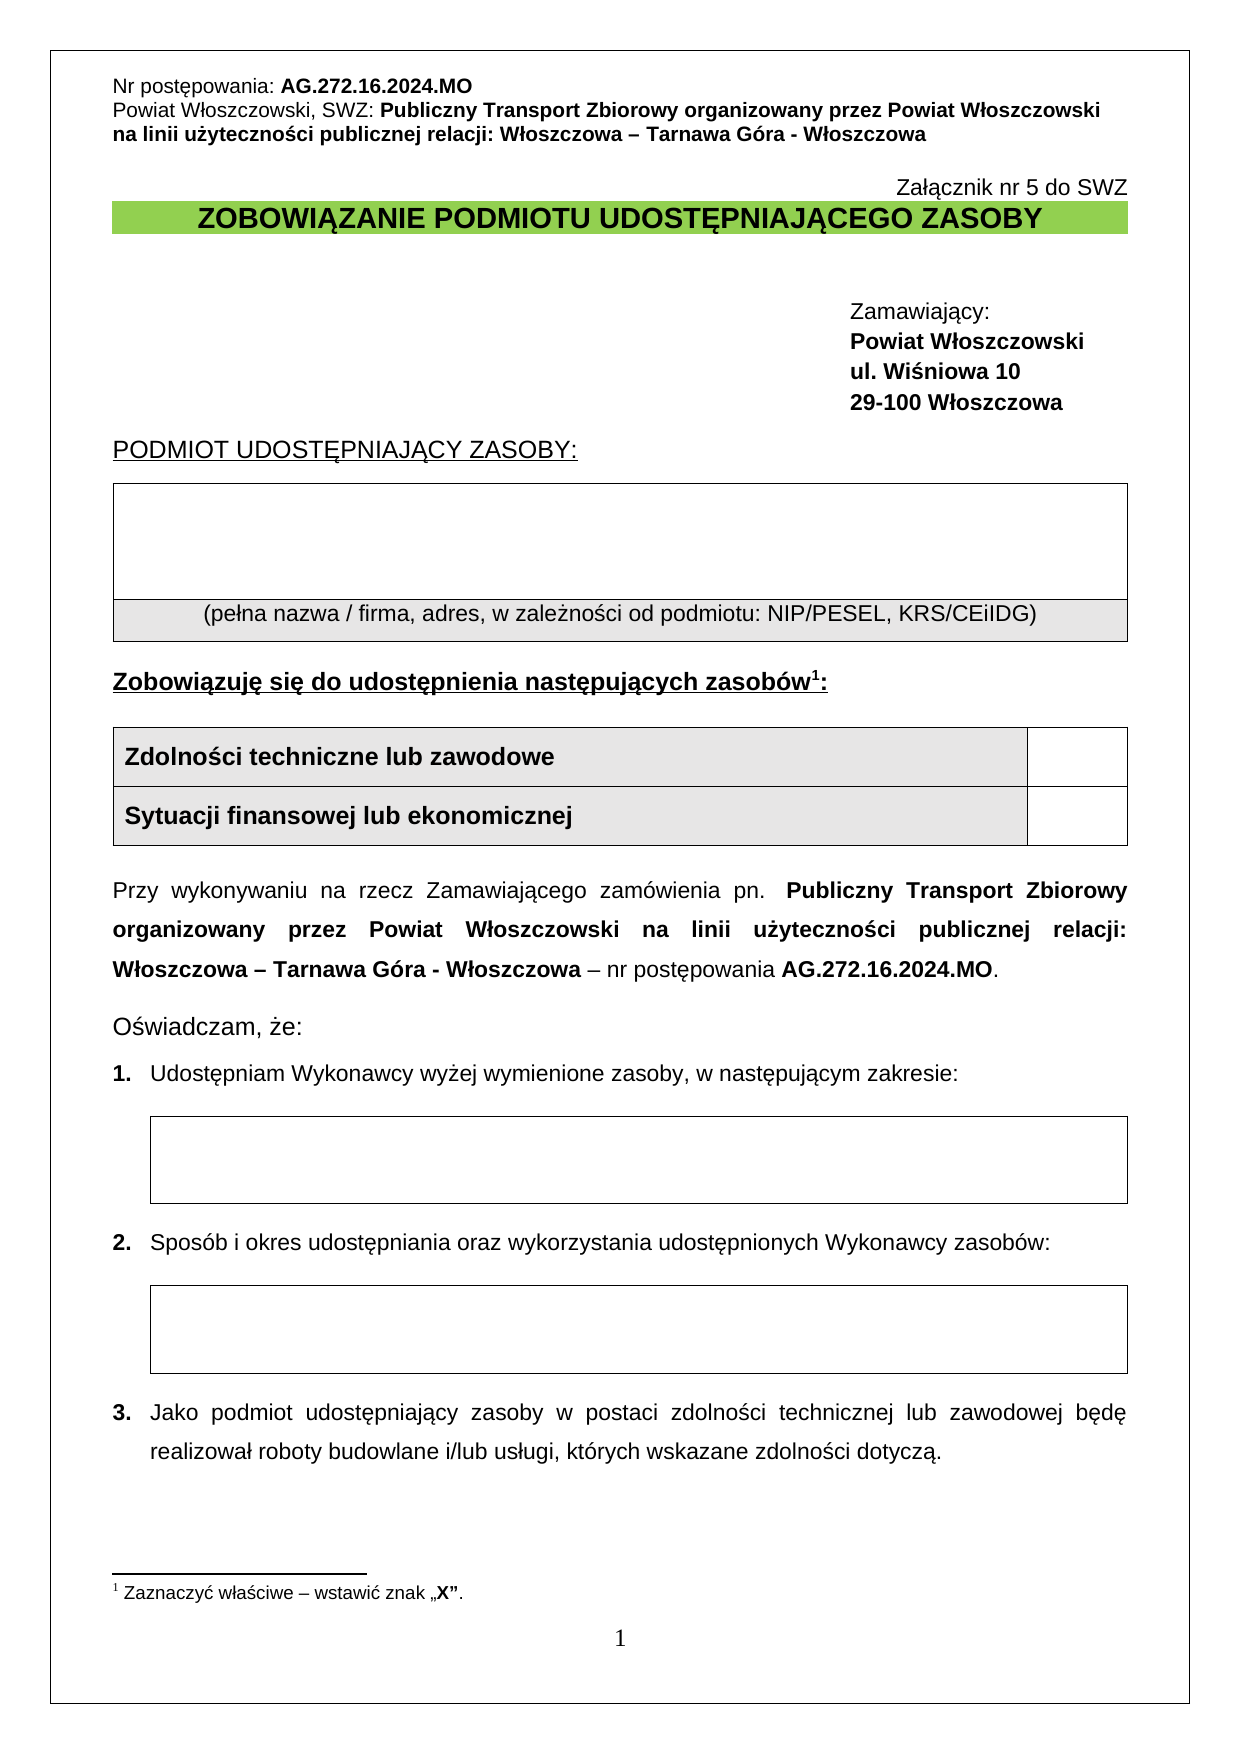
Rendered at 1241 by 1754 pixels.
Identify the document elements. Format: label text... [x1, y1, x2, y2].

table_cell (pełna nazwa / firma, adres, w zależności od podmiotu: NIP/PESEL, KRS/CEiIDG) [114, 600, 1127, 641]
text ZOBOWIĄZANIE PODMIOTU UDOSTĘPNIAJĄCEGO ZASOBY [112, 201, 1128, 234]
table_header [151, 1286, 1127, 1372]
list Udostępniam Wykonawcy wyżej wymienione zasoby, w następującym zakresie: [112, 1059, 1128, 1086]
table_header [151, 1117, 1127, 1203]
table_cell [1028, 787, 1127, 845]
list Jako podmiot udostępniający zasoby w postaci zdolności technicznej lub zawodowej będę realizował roboty budowlane i/lub usługi, których wskazane zdolności dotyczą. [112, 1398, 1128, 1464]
list Sposób i okres udostępniania oraz wykorzystania udostępnionych Wykonawcy zasobów: [112, 1229, 1128, 1255]
text Przy wykonywaniu na rzecz Zamawiającego zamówienia pn. Publiczny Transport Zbiorowy organizowany przez Powiat Włoszczowski na linii użyteczności publicznej relacji: Włoszczowa – Tarnawa Góra - Włoszczowa – nr postępowania AG.272.16.2024.MO. [112, 877, 1128, 982]
text PODMIOT UDOSTĘPNIAJĄCY ZASOBY: [112, 435, 1128, 464]
table_header [114, 484, 1127, 599]
text Zobowiązuję się do udostępnienia następujących zasobów: [112, 667, 1128, 696]
text Załącznik nr 5 do SWZ [112, 174, 1128, 201]
text Oświadczam, że: [112, 1012, 1128, 1041]
table_header Zdolności techniczne lub zawodowe [114, 728, 1027, 786]
text Zamawiający: Powiat Włoszczowski ul. Wiśniowa 10 29-100 Włoszczowa [850, 298, 1128, 415]
table_cell Sytuacji finansowej lub ekonomicznej [114, 787, 1027, 845]
table_header [1028, 728, 1127, 786]
